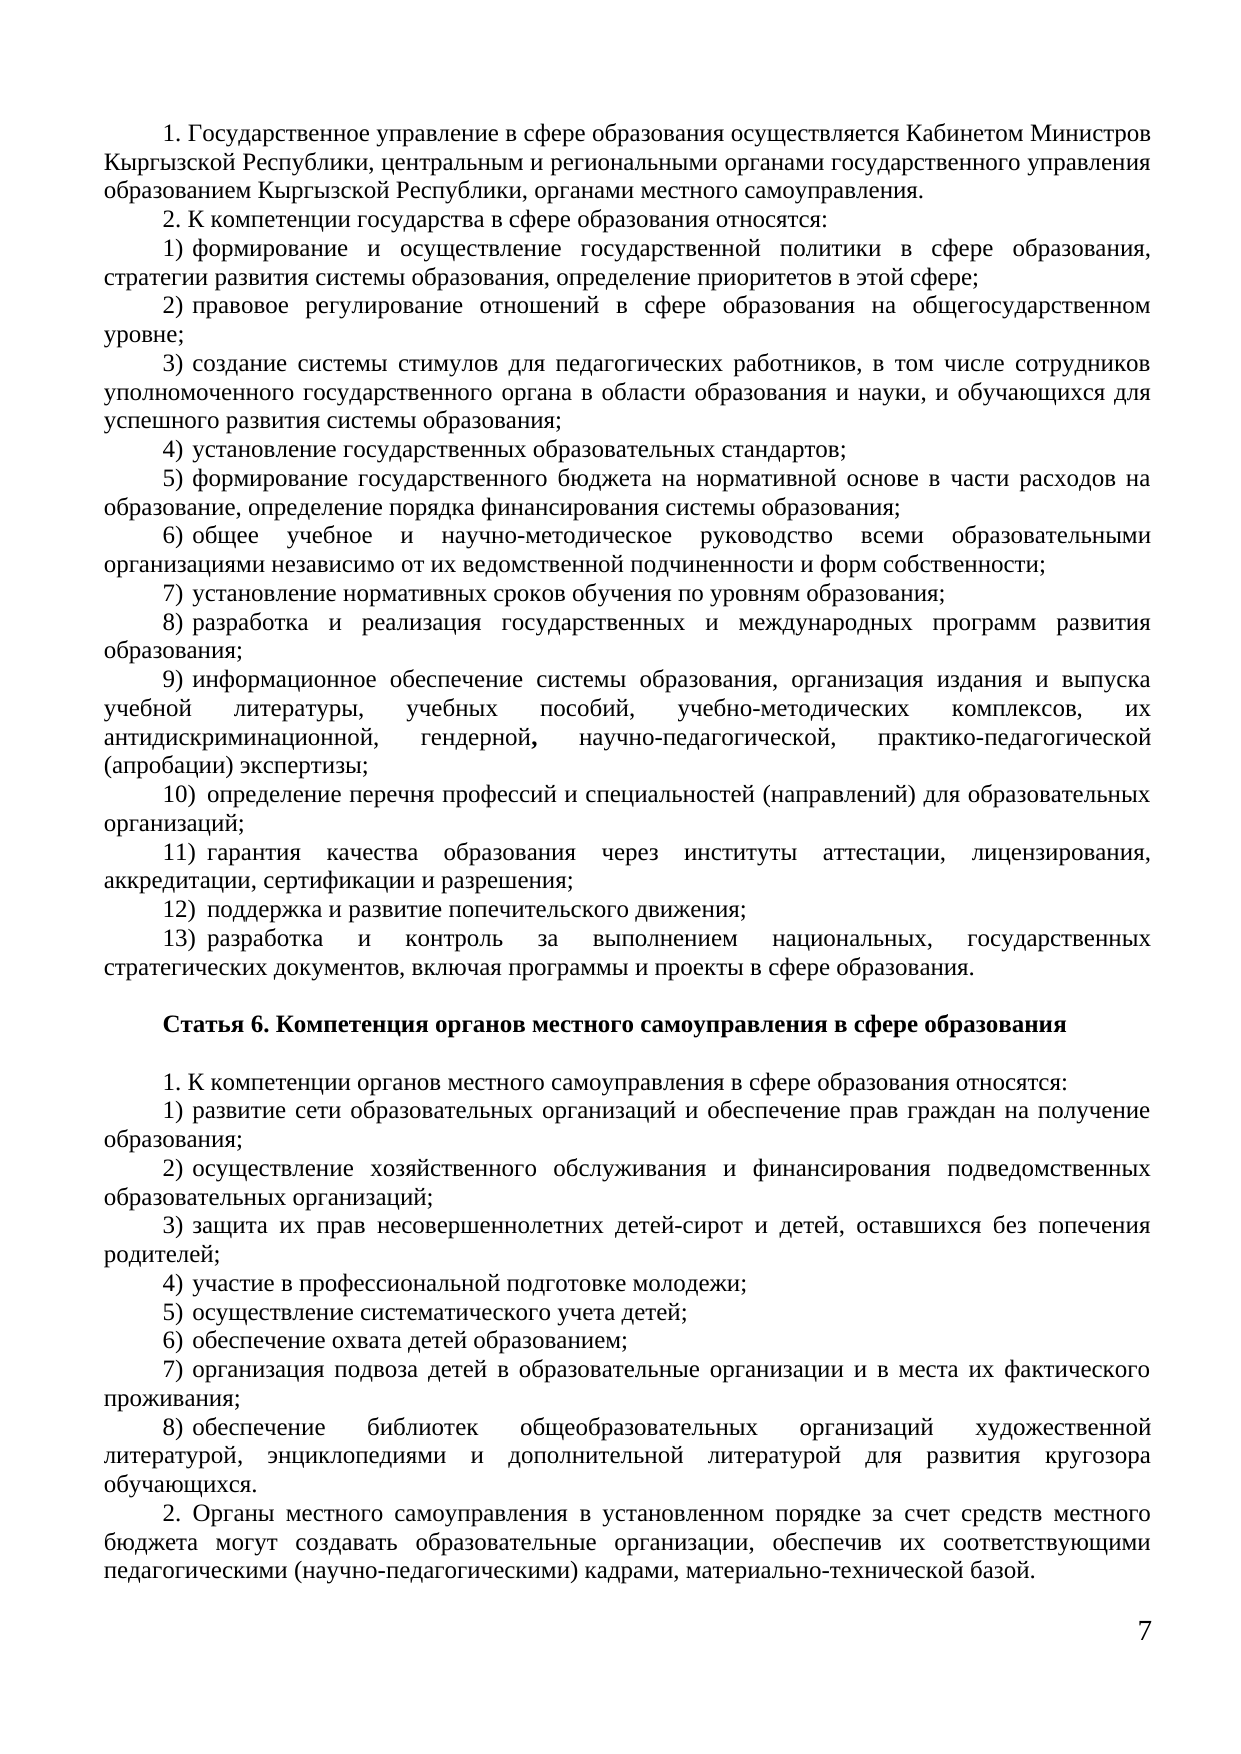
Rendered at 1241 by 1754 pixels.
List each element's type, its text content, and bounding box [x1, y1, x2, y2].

list формирование и осуществление государственной политики в сфере образования, стратегии развития системы образования, определение приоритетов в этой сфере; [103, 233, 1152, 291]
list создание системы стимулов для педагогических работников, в том числе сотрудников уполномоченного государственного органа в области образования и науки, и обучающихся для успешного развития системы образования; [103, 348, 1152, 434]
list организация подвоза детей в образовательные организации и в места их фактического проживания; [103, 1354, 1152, 1412]
list осуществление систематического учета детей; [103, 1297, 1152, 1326]
list общее учебное и научно-методическое руководство всеми образовательными организациями независимо от их ведомственной подчиненности и форм собственности; [103, 521, 1152, 578]
list установление нормативных сроков обучения по уровням образования; [103, 578, 1152, 607]
list разработка и реализация государственных и международных программ развития образования; [103, 607, 1152, 664]
list правовое регулирование отношений в сфере образования на общегосударственном уровне; [103, 291, 1152, 348]
list формирование государственного бюджета на нормативной основе в части расходов на образование, определение порядка финансирования системы образования; [103, 463, 1152, 521]
text Статья 6. Компетенция органов местного самоуправления в сфере образования [103, 1009, 1152, 1038]
list установление государственных образовательных стандартов; [103, 434, 1152, 463]
list гарантия качества образования через институты аттестации, лицензирования, аккредитации, сертификации и разрешения; [103, 837, 1152, 894]
list осуществление хозяйственного обслуживания и финансирования подведомственных образовательных организаций; [103, 1153, 1152, 1211]
list информационное обеспечение системы образования, организация издания и выпуска учебной литературы, учебных пособий, учебно-методических комплексов, их антидискриминационной, гендерной, научно-педагогической, практико-педагогической (апробации) экспертизы; [103, 664, 1152, 779]
list обеспечение охвата детей образованием; [103, 1326, 1152, 1354]
list разработка и контроль за выполнением национальных, государственных стратегических документов, включая программы и проекты в сфере образования. [103, 923, 1152, 981]
text 1. К компетенции органов местного самоуправления в сфере образования относятся: [103, 1067, 1152, 1096]
list определение перечня профессий и специальностей (направлений) для образовательных организаций; [103, 779, 1152, 837]
list развитие сети образовательных организаций и обеспечение прав граждан на получение образования; [103, 1096, 1152, 1153]
text 2. Органы местного самоуправления в установленном порядке за счет средств местного бюджета могут создавать образовательные организации, обеспечив их соответствующими педагогическими (научно-педагогическими) кадрами, материально-технической базой. [103, 1498, 1152, 1584]
text 1. Государственное управление в сфере образования осуществляется Кабинетом Министров Кыргызской Республики, центральным и региональными органами государственного управления образованием Кыргызской Республики, органами местного самоуправления. [103, 118, 1152, 204]
list обеспечение библиотек общеобразовательных организаций художественной литературой, энциклопедиями и дополнительной литературой для развития кругозора обучающихся. [103, 1412, 1152, 1498]
list поддержка и развитие попечительского движения; [103, 894, 1152, 923]
text 2. К компетенции государства в сфере образования относятся: [103, 204, 1152, 233]
list защита их прав несовершеннолетних детей-сирот и детей, оставшихся без попечения родителей; [103, 1211, 1152, 1268]
list участие в профессиональной подготовке молодежи; [103, 1268, 1152, 1297]
